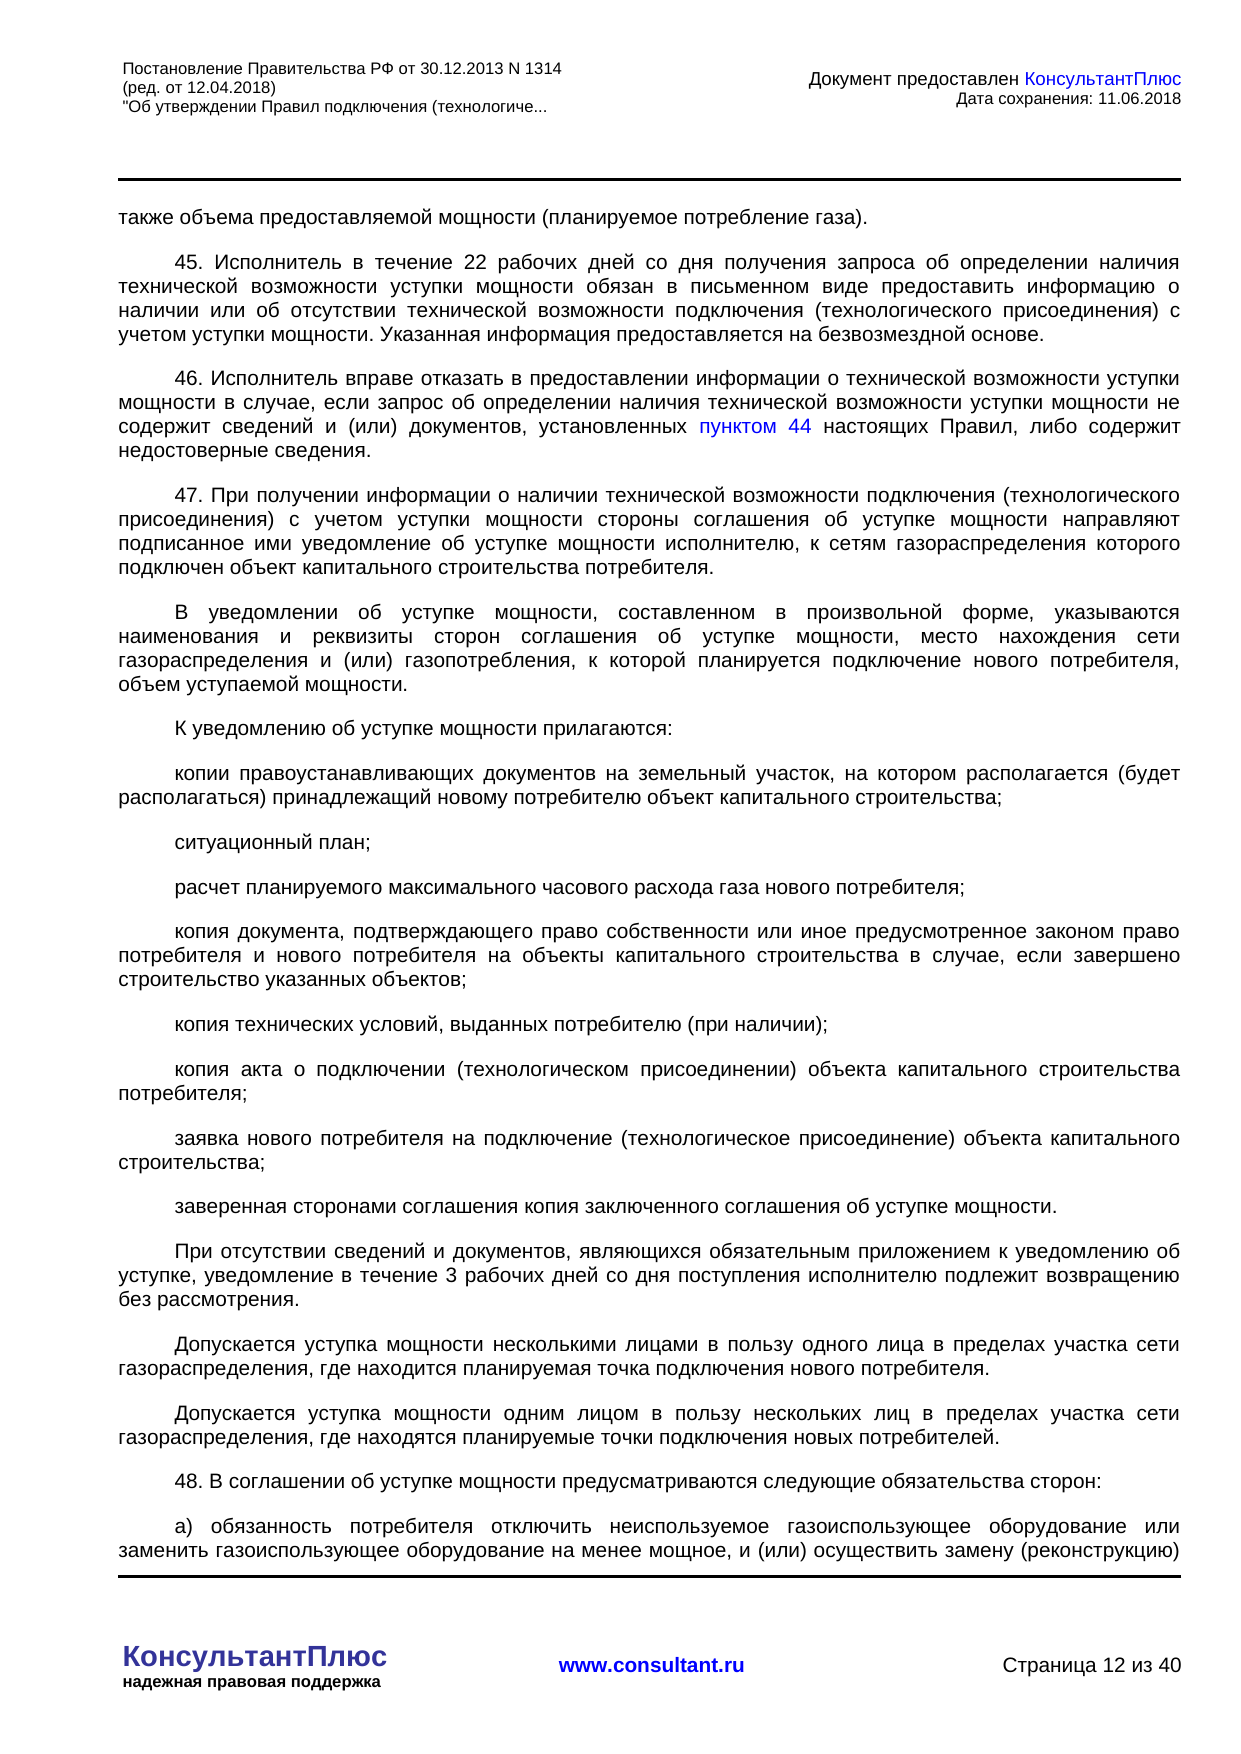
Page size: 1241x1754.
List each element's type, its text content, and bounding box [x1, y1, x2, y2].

text заявка нового потребителя на подключение (технологическое присоединение) объекта капитального строительства; [118, 1126, 1181, 1173]
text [118, 1514, 1181, 1562]
text ситуационный план; [118, 830, 1181, 854]
text расчет планируемого максимального часового расхода газа нового потребителя; [118, 874, 1181, 898]
text Допускается уступка мощности одним лицом в пользу нескольких лиц в пределах участка сети газораспределения, где находятся планируемые точки подключения новых потребителей. [118, 1401, 1181, 1448]
text В уведомлении об уступке мощности, составленном в произвольной форме, указываются наименования и реквизиты сторон соглашения об уступке мощности, место нахождения сети газораспределения и (или) газопотребления, к которой планируется подключение нового потребителя, объем уступаемой мощности. [118, 599, 1181, 695]
text К уведомлению об уступке мощности прилагаются: [118, 716, 1181, 740]
text При отсутствии сведений и документов, являющихся обязательным приложением к уведомлению об уступке, уведомление в течение 3 рабочих дней со дня поступления исполнителю подлежит возвращению без рассмотрения. [118, 1239, 1181, 1311]
text 45. Исполнитель в течение 22 рабочих дней со дня получения запроса об определении наличия технической возможности уступки мощности обязан в письменном виде предоставить информацию о наличии или об отсутствии технической возможности подключения (технологического присоединения) с учетом уступки мощности. Указанная информация предоставляется на безвозмездной основе. [118, 249, 1181, 345]
text копия технических условий, выданных потребителю (при наличии); [118, 1012, 1181, 1036]
text 46. Исполнитель вправе отказать в предоставлении информации о технической возможности уступки мощности в случае, если запрос об определении наличия технической возможности уступки мощности не содержит сведений и (или) документов, установленных пунктом 44 настоящих Правил, либо содержит недостоверные сведения. [118, 366, 1181, 462]
text заверенная сторонами соглашения копия заключенного соглашения об уступке мощности. [118, 1194, 1181, 1218]
text Допускается уступка мощности несколькими лицами в пользу одного лица в пределах участка сети газораспределения, где находится планируемая точка подключения нового потребителя. [118, 1332, 1181, 1380]
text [118, 205, 1181, 229]
text 47. При получении информации о наличии технической возможности подключения (технологического присоединения) с учетом уступки мощности стороны соглашения об уступке мощности направляют подписанное ими уведомление об уступке мощности исполнителю, к сетям газораспределения которого подключен объект капитального строительства потребителя. [118, 483, 1181, 579]
text копия акта о подключении (технологическом присоединении) объекта капитального строительства потребителя; [118, 1057, 1181, 1105]
text копия документа, подтверждающего право собственности или иное предусмотренное законом право потребителя и нового потребителя на объекты капитального строительства в случае, если завершено строительство указанных объектов; [118, 919, 1181, 991]
text копии правоустанавливающих документов на земельный участок, на котором располагается (будет располагаться) принадлежащий новому потребителю объект капитального строительства; [118, 761, 1181, 809]
text 48. В соглашении об уступке мощности предусматриваются следующие обязательства сторон: [118, 1469, 1181, 1493]
